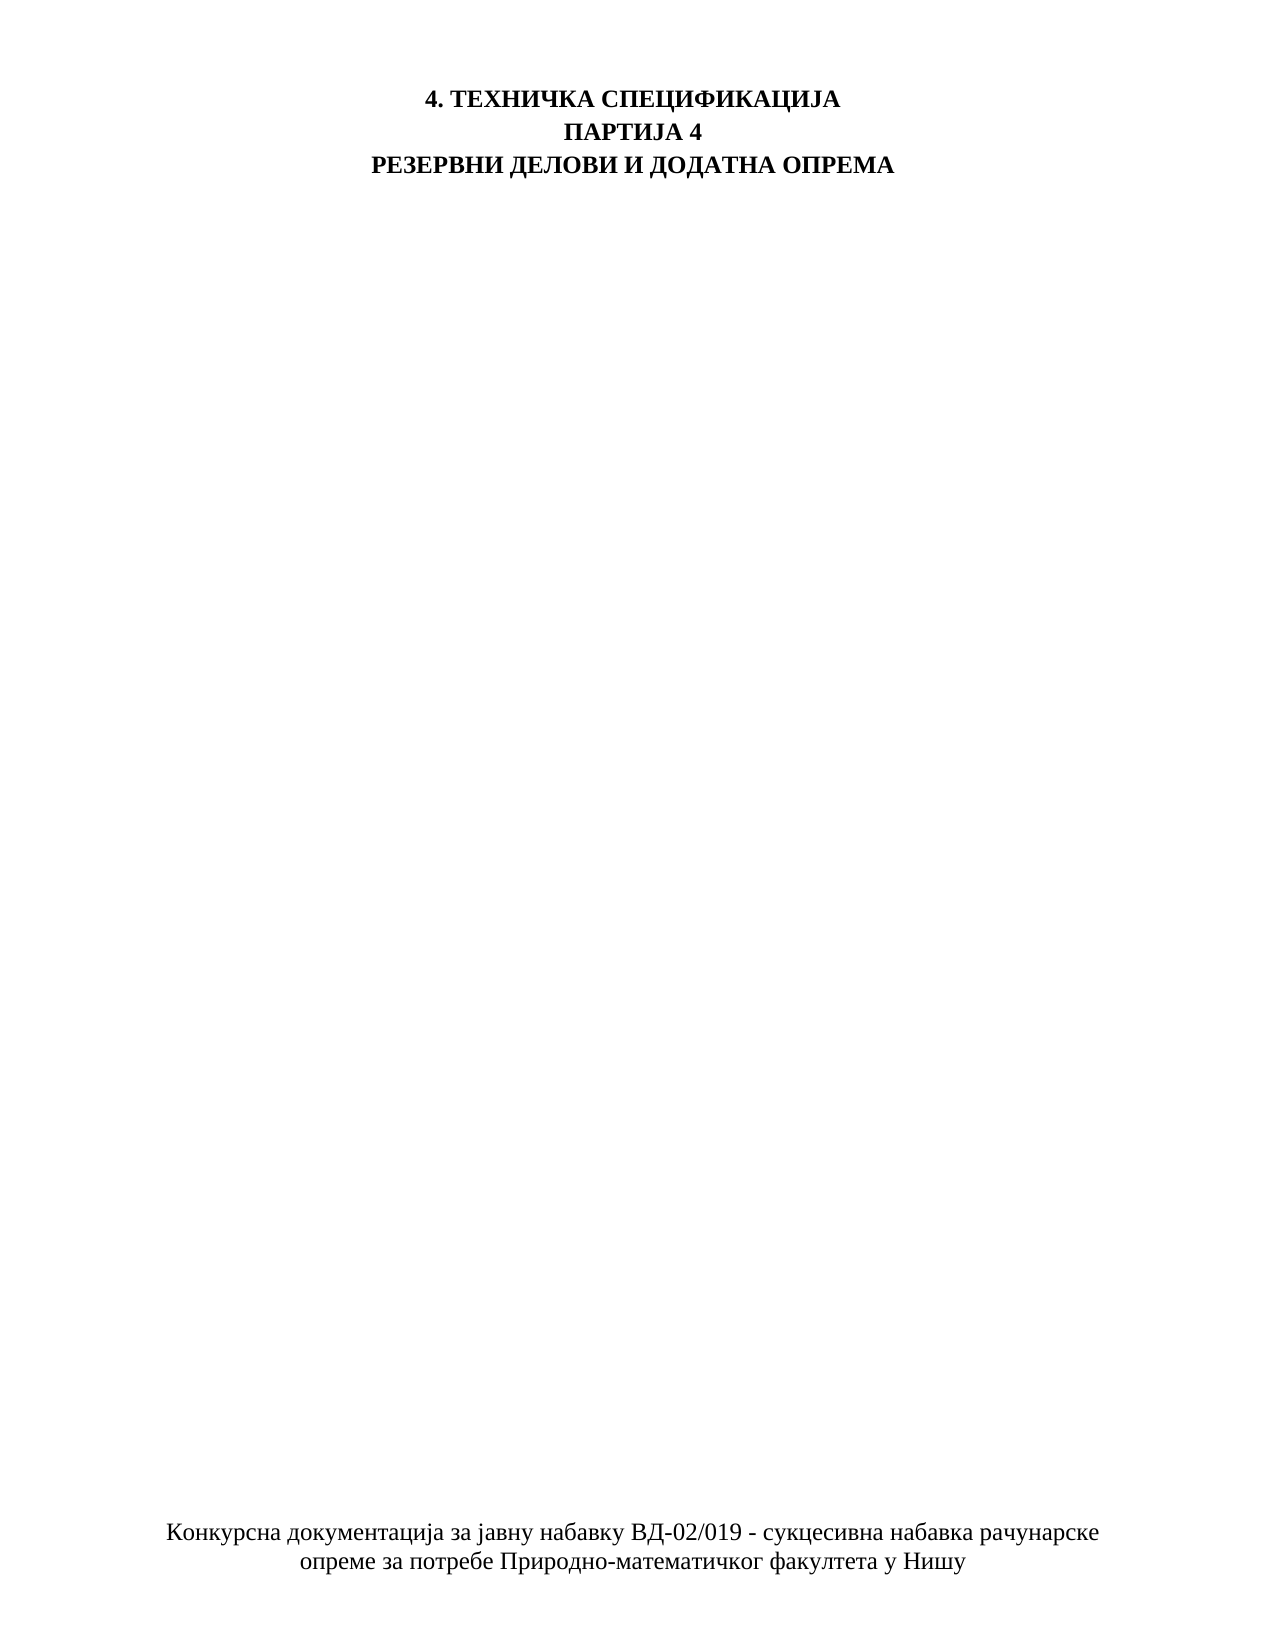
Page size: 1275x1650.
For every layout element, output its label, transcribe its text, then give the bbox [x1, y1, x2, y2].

text 4. ТЕХНИЧКА СПЕЦИФИКАЦИЈА [141, 84, 1125, 113]
text РЕЗЕРВНИ ДЕЛОВИ И ДОДАТНА ОПРЕМА [141, 150, 1125, 179]
text ПАРТИЈА 4 [141, 117, 1125, 146]
